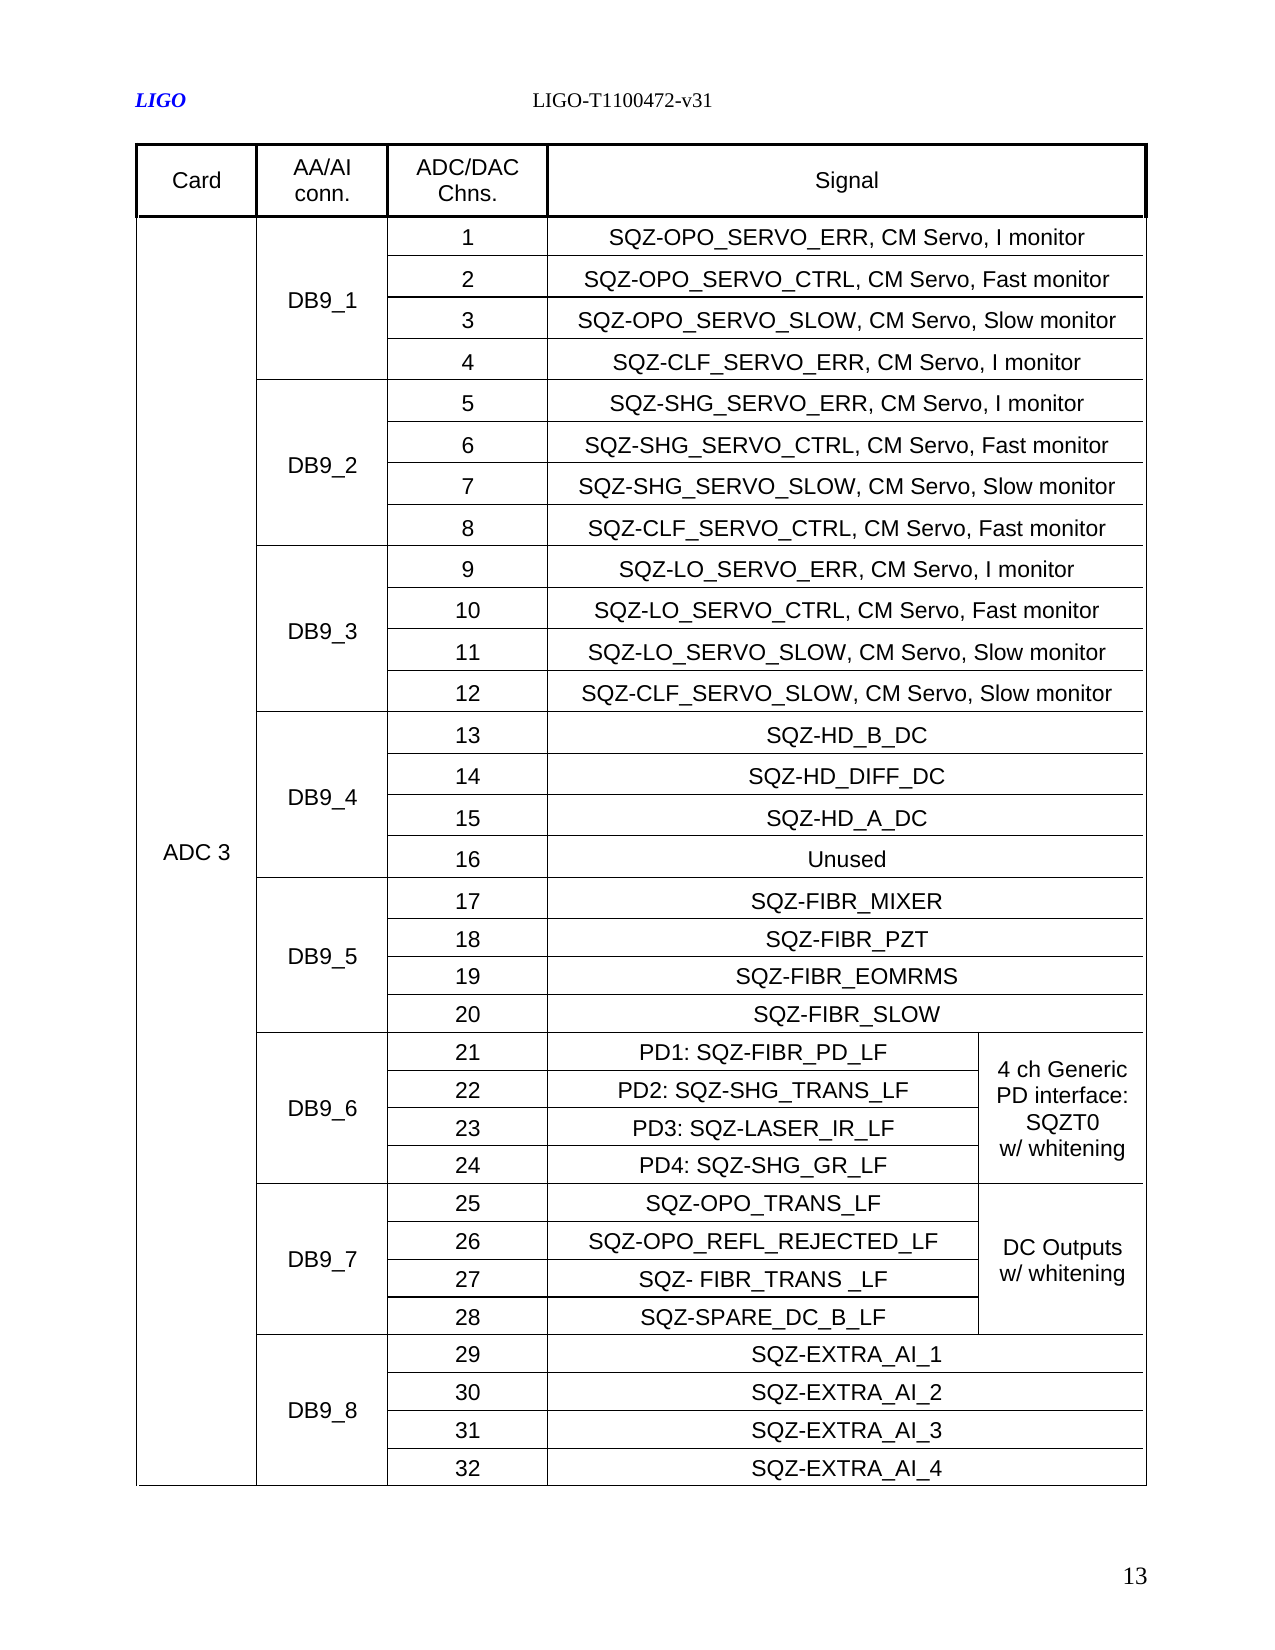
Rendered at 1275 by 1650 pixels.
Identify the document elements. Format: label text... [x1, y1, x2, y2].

table_cell 2 [388, 256, 547, 296]
table_cell DC Outputs w/ whitening [979, 1183, 1146, 1334]
table_cell SQZ-FIBR_PZT [548, 918, 1146, 956]
table_cell 28 [388, 1298, 547, 1334]
table_cell DB9_5 [257, 878, 387, 1032]
table_cell SQZ-EXTRA_AI_2 [548, 1372, 1146, 1410]
table_cell 13 [388, 712, 547, 752]
table_cell DB9_4 [257, 712, 387, 877]
table_header ADC/DAC Chns. [389, 146, 546, 215]
table_cell SQZ-HD_B_DC [548, 711, 1146, 752]
table_cell 5 [388, 380, 547, 421]
table_cell SQZ-OPO_SERVO_SLOW, CM Servo, Slow monitor [548, 296, 1146, 338]
table_cell PD3: SQZ-LASER_IR_LF [548, 1108, 978, 1145]
table_cell SQZ-HD_DIFF_DC [548, 753, 1146, 794]
table_cell 20 [388, 995, 547, 1032]
table_cell SQZ-LO_SERVO_SLOW, CM Servo, Slow monitor [548, 628, 1146, 669]
table_cell DB9_7 [257, 1184, 387, 1334]
table_cell SQZ-HD_A_DC [548, 794, 1146, 835]
table_cell SQZ-FIBR_SLOW [548, 994, 1146, 1032]
table_cell SQZ-OPO_SERVO_CTRL, CM Servo, Fast monitor [548, 255, 1146, 296]
table_cell 16 [388, 836, 547, 877]
table_cell 4 ch Generic PD interface: SQZT0 w/ whitening [979, 1032, 1146, 1183]
table_cell 19 [388, 957, 547, 994]
table_cell SQZ-CLF_SERVO_SLOW, CM Servo, Slow monitor [548, 670, 1146, 711]
table_cell 17 [388, 878, 547, 918]
table_cell SQZ-OPO_REFL_REJECTED_LF [548, 1222, 978, 1258]
table_cell 12 [388, 671, 547, 711]
table_cell SQZ-CLF_SERVO_ERR, CM Servo, I monitor [548, 338, 1146, 379]
table_cell PD1: SQZ-FIBR_PD_LF [548, 1033, 978, 1069]
table_cell 9 [388, 546, 547, 587]
table_cell SQZ-SPARE_DC_B_LF [548, 1298, 978, 1334]
table_cell 10 [388, 588, 547, 628]
table_cell SQZ-OPO_SERVO_ERR, CM Servo, I monitor [548, 215, 1146, 255]
table_cell SQZ-LO_SERVO_ERR, CM Servo, I monitor [548, 545, 1146, 587]
table_cell SQZ-SHG_SERVO_CTRL, CM Servo, Fast monitor [548, 421, 1146, 462]
table_cell SQZ-LO_SERVO_CTRL, CM Servo, Fast monitor [548, 587, 1146, 628]
table_cell 23 [388, 1108, 547, 1145]
table_cell DB9_2 [257, 380, 387, 545]
table_header AA/AI conn. [258, 146, 386, 215]
table_cell SQZ-CLF_SERVO_CTRL, CM Servo, Fast monitor [548, 504, 1146, 545]
table_cell SQZ-FIBR_EOMRMS [548, 956, 1146, 994]
table_cell 21 [388, 1033, 547, 1069]
table_cell SQZ-SHG_SERVO_SLOW, CM Servo, Slow monitor [548, 462, 1146, 504]
table_cell 14 [388, 754, 547, 794]
table_cell PD2: SQZ-SHG_TRANS_LF [548, 1071, 978, 1107]
table_cell 15 [388, 795, 547, 835]
table_cell 4 [388, 339, 547, 379]
table_cell SQZ-EXTRA_AI_1 [548, 1334, 1146, 1372]
table_cell SQZ- FIBR_TRANS _LF [548, 1260, 978, 1296]
table_cell SQZ-OPO_TRANS_LF [548, 1184, 978, 1221]
table_cell 31 [388, 1411, 547, 1448]
table_cell 6 [388, 422, 547, 462]
table_cell 22 [388, 1071, 547, 1107]
table_cell 11 [388, 629, 547, 669]
table_cell 27 [388, 1260, 547, 1296]
table_header Signal [549, 146, 1144, 215]
table_cell 3 [388, 298, 547, 338]
table_cell 25 [388, 1184, 547, 1221]
table_cell 29 [388, 1335, 547, 1372]
table_cell SQZ-SHG_SERVO_ERR, CM Servo, I monitor [548, 379, 1146, 421]
table_cell 1 [388, 218, 547, 255]
table_cell 8 [388, 505, 547, 545]
table_cell 7 [388, 463, 547, 504]
table_cell 24 [388, 1146, 547, 1183]
table_cell 26 [388, 1222, 547, 1258]
table_cell 32 [388, 1449, 547, 1485]
table_cell 30 [388, 1373, 547, 1410]
table_cell PD4: SQZ-SHG_GR_LF [548, 1146, 978, 1183]
table_cell DB9_3 [257, 546, 387, 711]
table_cell SQZ-EXTRA_AI_3 [548, 1410, 1146, 1448]
table_header Card [138, 146, 255, 215]
table_cell 18 [388, 919, 547, 956]
table_cell Unused [548, 835, 1146, 877]
table_cell DB9_1 [257, 218, 387, 379]
table_cell DB9_6 [257, 1033, 387, 1183]
table_cell SQZ-EXTRA_AI_4 [548, 1448, 1146, 1485]
table_cell SQZ-FIBR_MIXER [548, 877, 1146, 918]
table_cell DB9_8 [257, 1335, 387, 1485]
table_cell ADC 3 [137, 215, 256, 1485]
